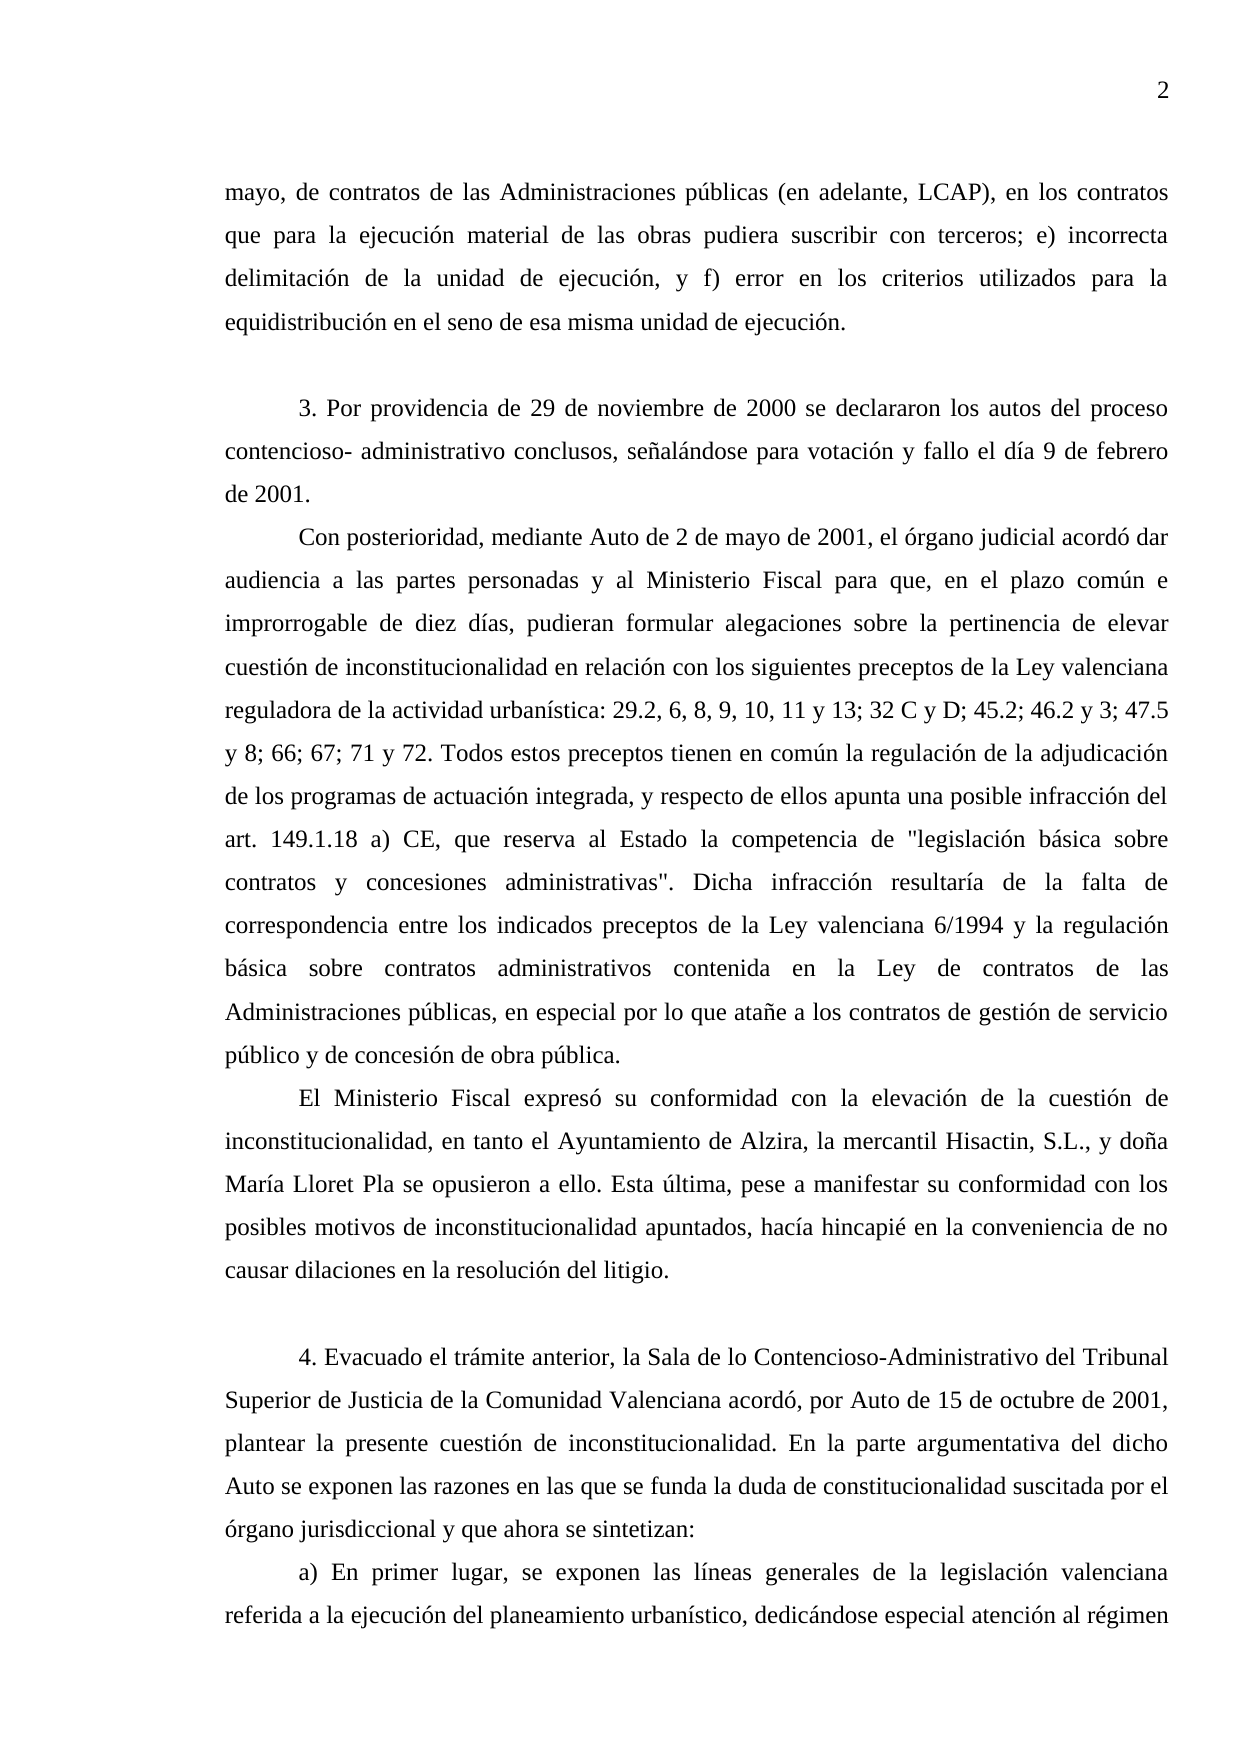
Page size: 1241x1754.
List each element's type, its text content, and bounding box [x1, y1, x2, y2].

text 3. Por providencia de 29 de noviembre de 2000 se declararon los autos del proceso contencioso- administrativo conclusos, señalándose para votación y fallo el día 9 de febrero de 2001. [224, 393, 1169, 508]
text Con posterioridad, mediante Auto de 2 de mayo de 2001, el órgano judicial acordó dar audiencia a las partes personadas y al Ministerio Fiscal para que, en el plazo común e improrrogable de diez días, pudieran formular alegaciones sobre la pertinencia de elevar cuestión de inconstitucionalidad en relación con los siguientes preceptos de la Ley valenciana reguladora de la actividad urbanística: 29.2, 6, 8, 9, 10, 11 y 13; 32 C y D; 45.2; 46.2 y 3; 47.5 y 8; 66; 67; 71 y 72. Todos estos preceptos tienen en común la regulación de la adjudicación de los programas de actuación integrada, y respecto de ellos apunta una posible infracción del art. 149.1.18 a) CE, que reserva al Estado la competencia de "legislación básica sobre contratos y concesiones administrativas". Dicha infracción resultaría de la falta de correspondencia entre los indicados preceptos de la Ley valenciana 6/1994 y la regulación básica sobre contratos administrativos contenida en la Ley de contratos de las Administraciones públicas, en especial por lo que atañe a los contratos de gestión de servicio público y de concesión de obra pública. [224, 522, 1169, 1068]
text El Ministerio Fiscal expresó su conformidad con la elevación de la cuestión de inconstitucionalidad, en tanto el Ayuntamiento de Alzira, la mercantil Hisactin, S.L., y doña María Lloret Pla se opusieron a ello. Esta última, pese a manifestar su conformidad con los posibles motivos de inconstitucionalidad apuntados, hacía hincapié en la conveniencia de no causar dilaciones en la resolución del litigio. [224, 1083, 1169, 1284]
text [224, 1557, 1169, 1629]
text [224, 177, 1169, 335]
text 4. Evacuado el trámite anterior, la Sala de lo Contencioso-Administrativo del Tribunal Superior de Justicia de la Comunidad Valenciana acordó, por Auto de 15 de octubre de 2001, plantear la presente cuestión de inconstitucionalidad. En la parte argumentativa del dicho Auto se exponen las razones en las que se funda la duda de constitucionalidad suscitada por el órgano jurisdiccional y que ahora se sintetizan: [224, 1342, 1169, 1543]
